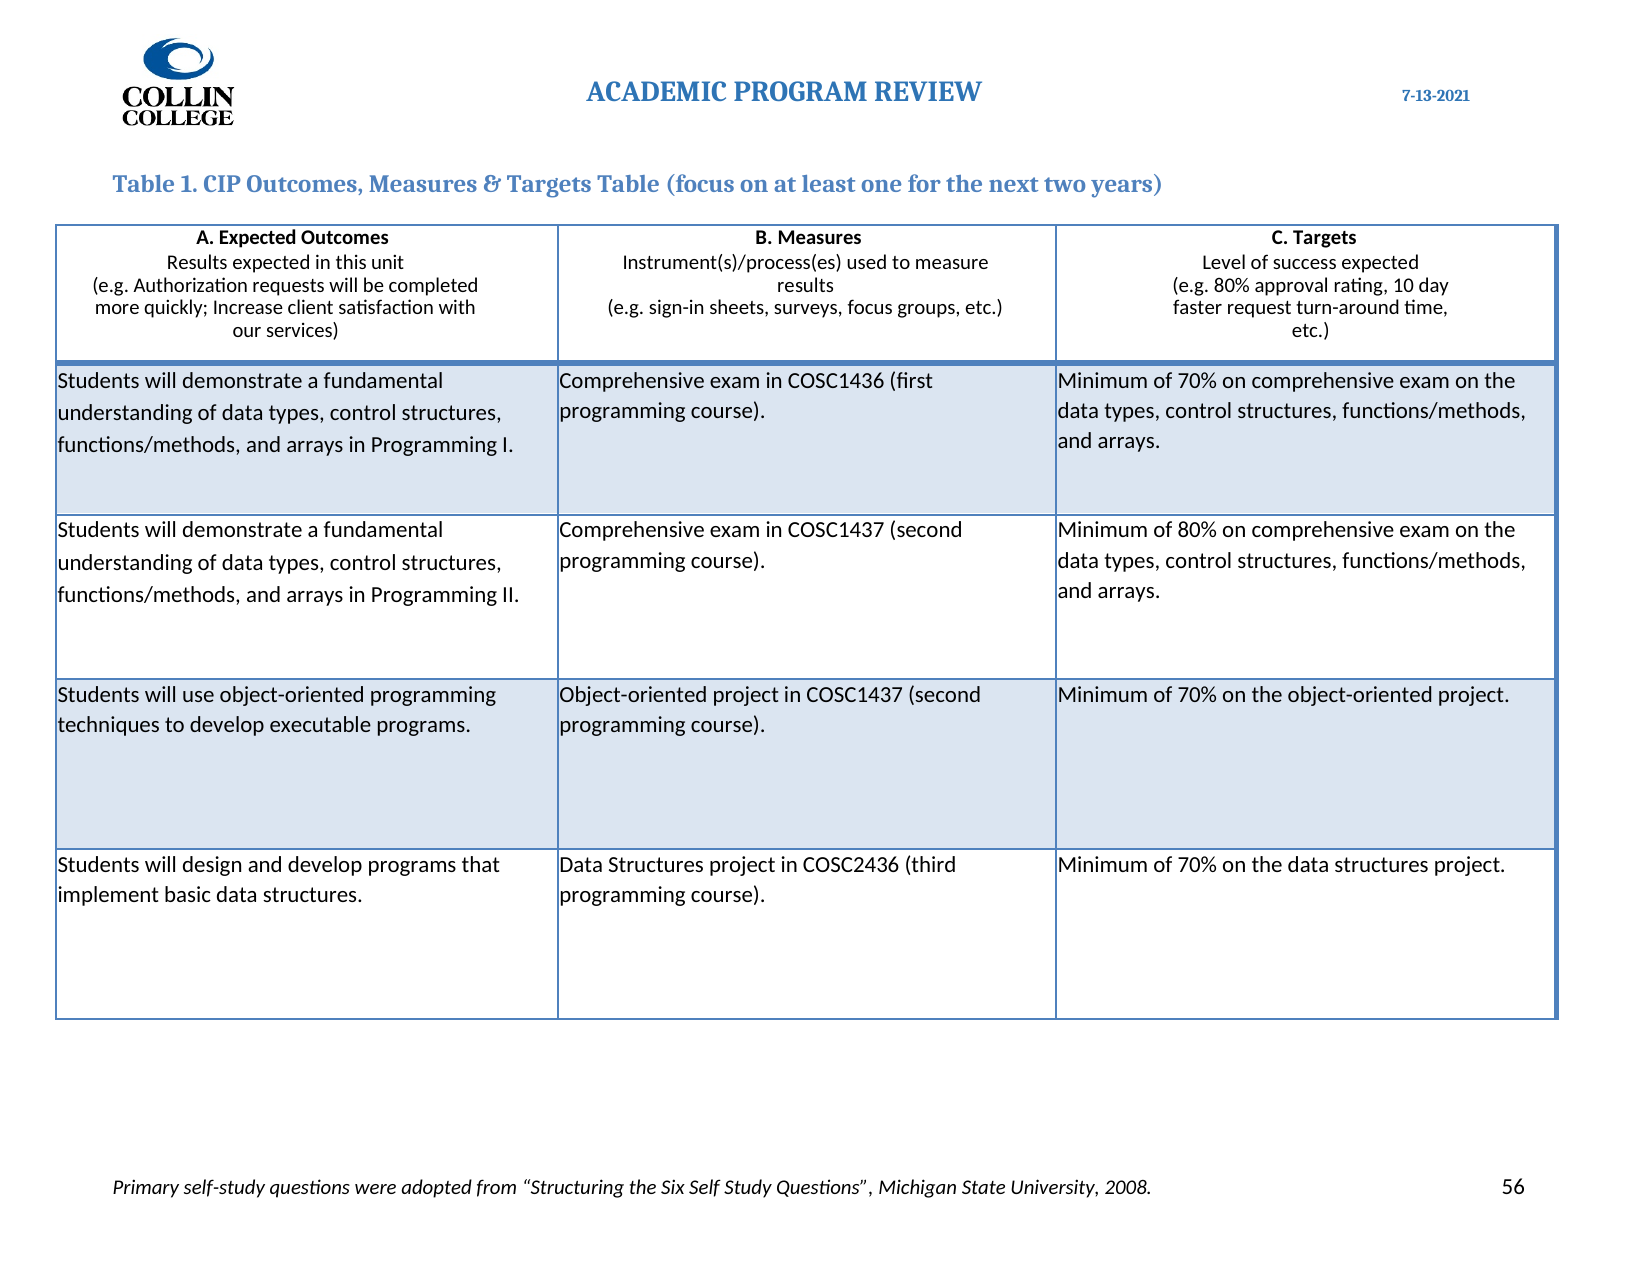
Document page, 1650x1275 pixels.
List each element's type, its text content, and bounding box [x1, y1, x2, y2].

table_cell [559, 516, 1055, 678]
table_cell [1057, 516, 1554, 678]
table_cell [1057, 366, 1554, 513]
table_cell [57, 516, 557, 678]
picture [120, 34, 236, 128]
table_header C. Targets Level of success expected (e.g. 80% approval rating, 10 day faster request turn-around time, etc.) [1057, 226, 1554, 360]
table_cell [1057, 680, 1554, 848]
table_cell [559, 680, 1055, 848]
table_cell [559, 366, 1055, 513]
table_header A. Expected Outcomes Results expected in this unit (e.g. Authorization requests will be completed more quickly; Increase client satisfaction with our services) [57, 226, 557, 360]
table_cell [57, 850, 557, 1017]
table_header B. Measures Instrument(s)/process(es) used to measure results (e.g. sign-in sheets, surveys, focus groups, etc.) [559, 226, 1055, 360]
table_cell [57, 680, 557, 848]
table_cell [57, 366, 557, 513]
text Table 1. CIP Outcomes, Measures & Targets Table (focus on at least one for the next two years) [112, 170, 1515, 199]
table_cell [1057, 850, 1554, 1017]
table_cell [559, 850, 1055, 1017]
